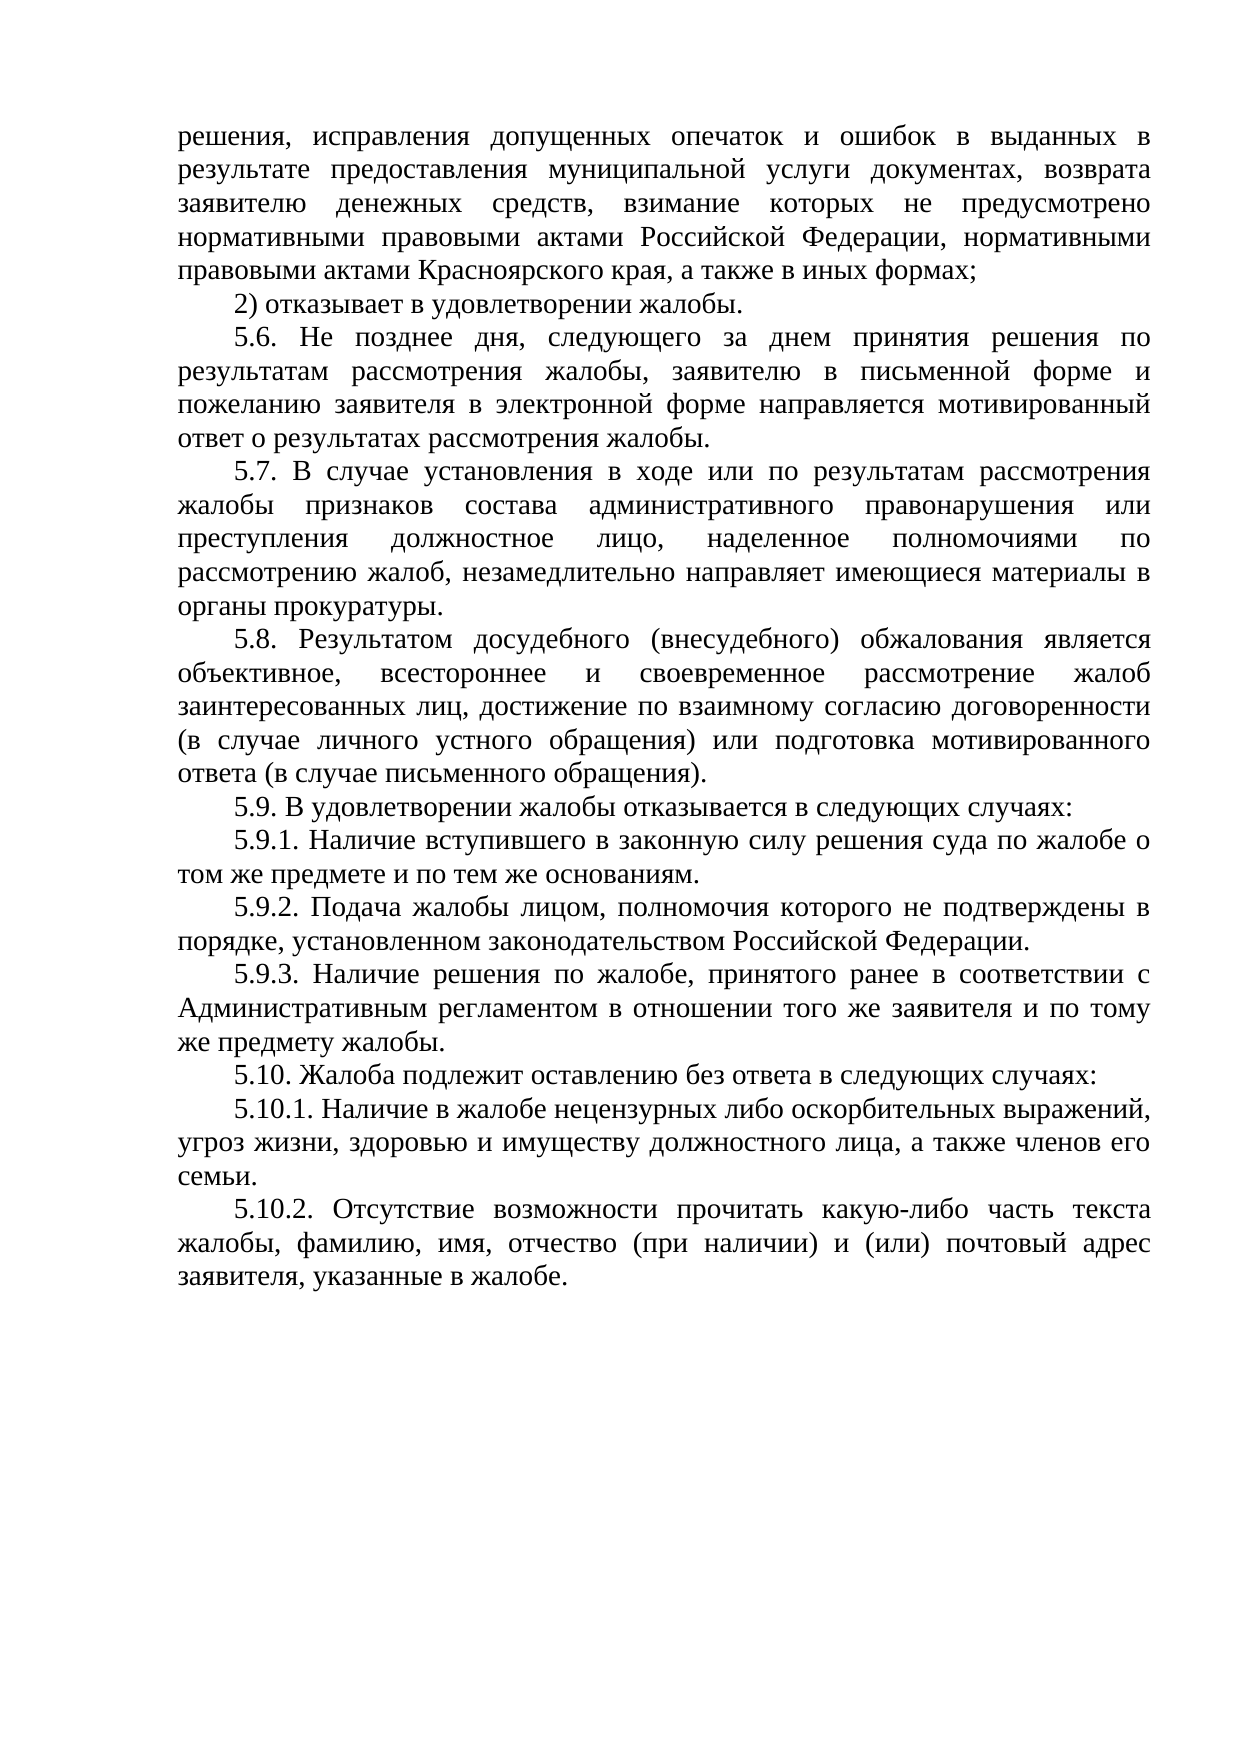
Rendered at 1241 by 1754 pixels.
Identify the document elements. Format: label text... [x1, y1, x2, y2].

text 5.9.1. Наличие вступившего в законную силу решения суда по жалобе о том же предмете и по тем же основаниям. [177, 822, 1152, 889]
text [177, 118, 1152, 286]
text 2) отказывает в удовлетворении жалобы. [177, 286, 1152, 319]
text 5.10. Жалоба подлежит оставлению без ответа в следующих случаях: [177, 1057, 1152, 1091]
text 5.10.1. Наличие в жалобе нецензурных либо оскорбительных выражений, угроз жизни, здоровью и имуществу должностного лица, а также членов его семьи. [177, 1091, 1152, 1191]
text 5.6. Не позднее дня, следующего за днем принятия решения по результатам рассмотрения жалобы, заявителю в письменной форме и пожеланию заявителя в электронной форме направляется мотивированный ответ о результатах рассмотрения жалобы. [177, 319, 1152, 453]
text 5.7. В случае установления в ходе или по результатам рассмотрения жалобы признаков состава административного правонарушения или преступления должностное лицо, наделенное полномочиями по рассмотрению жалоб, незамедлительно направляет имеющиеся материалы в органы прокуратуры. [177, 453, 1152, 621]
text 5.9.2. Подача жалобы лицом, полномочия которого не подтверждены в порядке, установленном законодательством Российской Федерации. [177, 889, 1152, 957]
text 5.8. Результатом досудебного (внесудебного) обжалования является объективное, всестороннее и своевременное рассмотрение жалоб заинтересованных лиц, достижение по взаимному согласию договоренности (в случае личного устного обращения) или подготовка мотивированного ответа (в случае письменного обращения). [177, 621, 1152, 789]
text 5.9.3. Наличие решения по жалобе, принятого ранее в соответствии с Административным регламентом в отношении того же заявителя и по тому же предмету жалобы. [177, 957, 1152, 1057]
text 5.10.2. Отсутствие возможности прочитать какую-либо часть текста жалобы, фамилию, имя, отчество (при наличии) и (или) почтовый адрес заявителя, указанные в жалобе. [177, 1191, 1152, 1292]
text 5.9. В удовлетворении жалобы отказывается в следующих случаях: [177, 789, 1152, 822]
